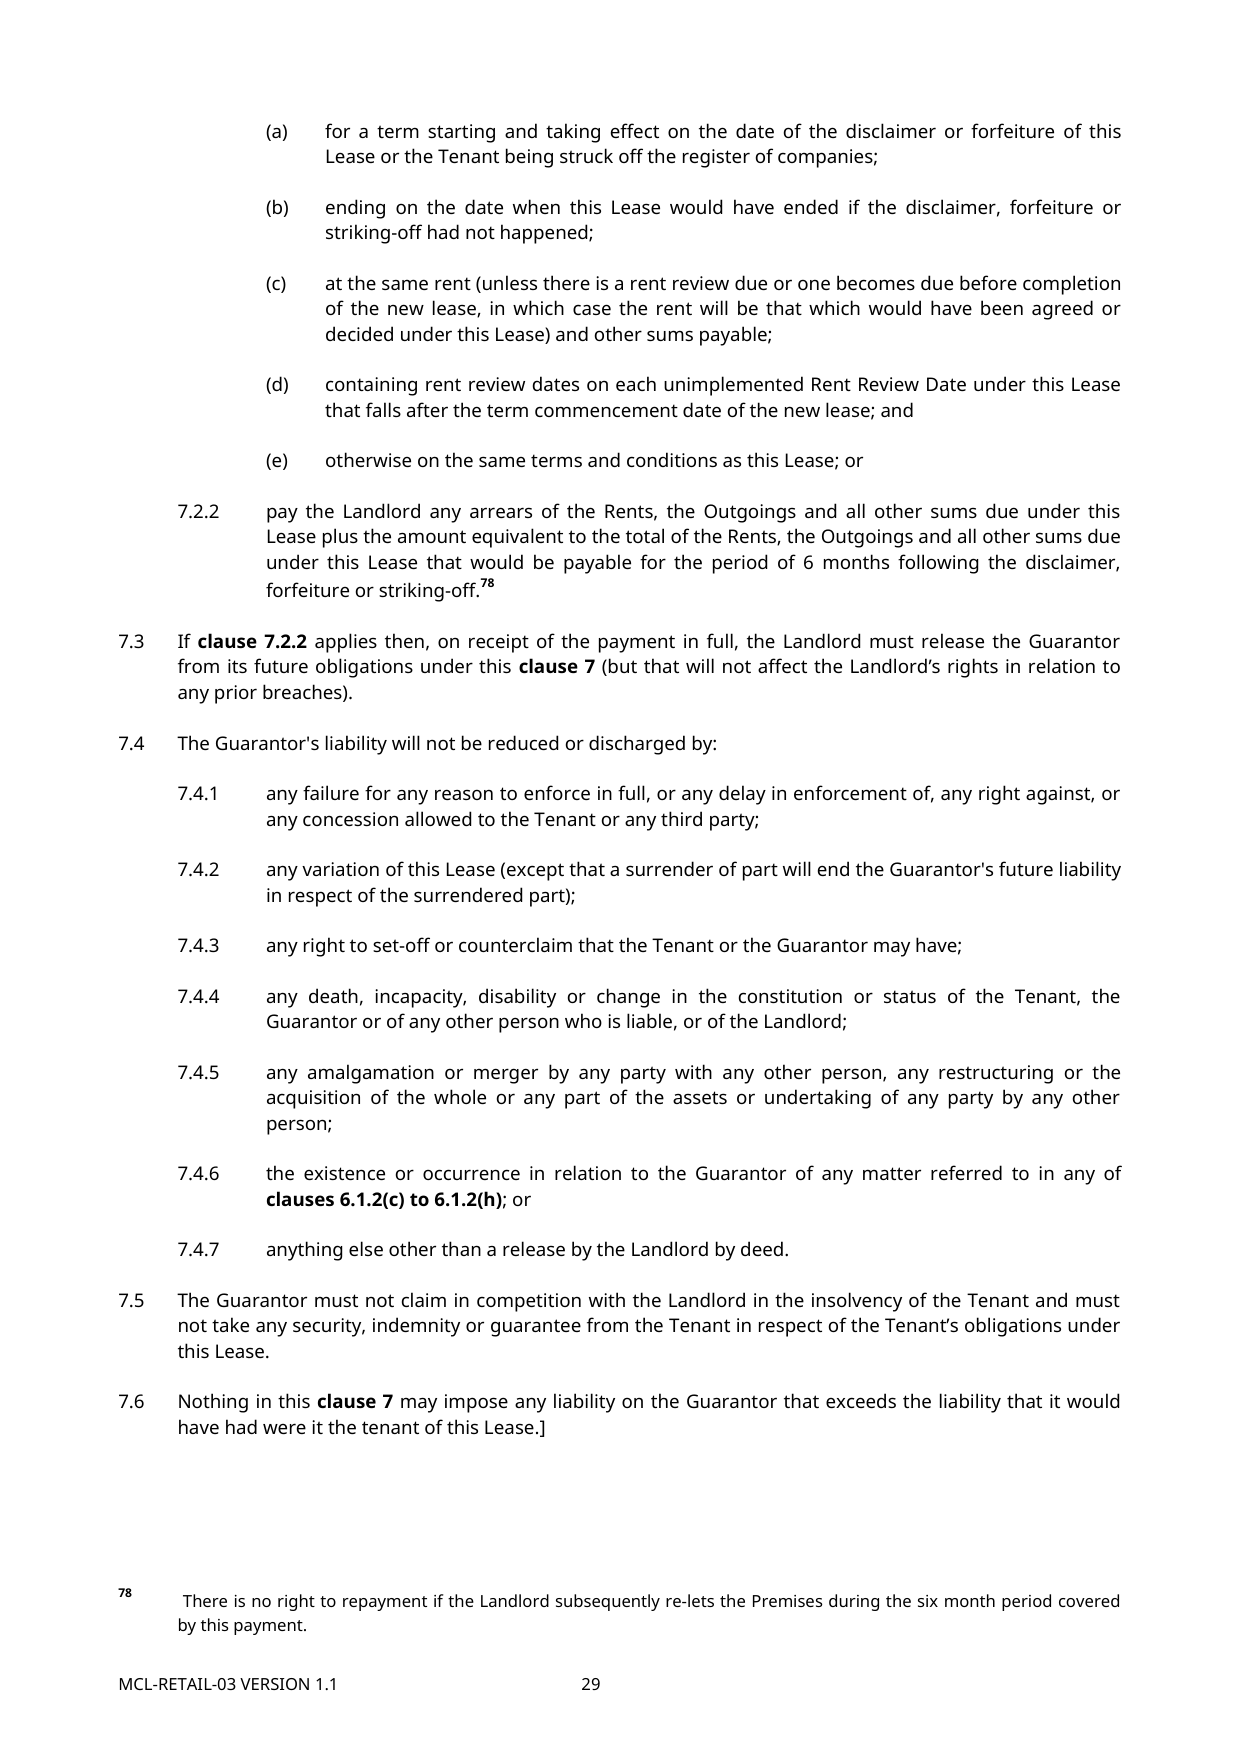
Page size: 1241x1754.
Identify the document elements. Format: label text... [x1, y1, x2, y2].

text otherwise on the same terms and conditions as this Lease; or [266, 448, 1122, 473]
text Nothing in this clause 7 may impose any liability on the Guarantor that exceeds the liability that it would have had were it the tenant of this Lease.] [118, 1389, 1122, 1440]
text any variation of this Lease (except that a surrender of part will end the Guarantor's future liability in respect of the surrendered part); [177, 856, 1122, 907]
text the existence or occurrence in relation to the Guarantor of any matter referred to in any of clauses 6.1.2(c) to 6.1.2(h); or [177, 1161, 1122, 1212]
text any failure for any reason to enforce in full, or any delay in enforcement of, any right against, or any concession allowed to the Tenant or any third party; [177, 780, 1122, 831]
text If clause 7.2.2 applies then, on receipt of the payment in full, the Landlord must release the Guarantor from its future obligations under this clause 7 (but that will not affect the Landlord’s rights in relation to any prior breaches). [118, 628, 1122, 705]
text pay the Landlord any arrears of the Rents, the Outgoings and all other sums due under this Lease plus the amount equivalent to the total of the Rents, the Outgoings and all other sums due under this Lease that would be payable for the period of 6 months following the disclaimer, forfeiture or striking-off. [177, 498, 1122, 603]
text any amalgamation or merger by any party with any other person, any restructuring or the acquisition of the whole or any part of the assets or undertaking of any party by any other person; [177, 1059, 1122, 1136]
text The Guarantor's liability will not be reduced or discharged by: [118, 730, 1122, 755]
text for a term starting and taking effect on the date of the disclaimer or forfeiture of this Lease or the Tenant being struck off the register of companies; [266, 118, 1122, 169]
text any right to set-off or counterclaim that the Tenant or the Guarantor may have; [177, 932, 1122, 958]
text at the same rent (unless there is a rent review due or one becomes due before completion of the new lease, in which case the rent will be that which would have been agreed or decided under this Lease) and other sums payable; [266, 270, 1122, 347]
text any death, incapacity, disability or change in the constitution or status of the Tenant, the Guarantor or of any other person who is liable, or of the Landlord; [177, 983, 1122, 1034]
text The Guarantor must not claim in competition with the Landlord in the insolvency of the Tenant and must not take any security, indemnity or guarantee from the Tenant in respect of the Tenant’s obligations under this Lease. [118, 1287, 1122, 1364]
text ending on the date when this Lease would have ended if the disclaimer, forfeiture or striking-off had not happened; [266, 194, 1122, 245]
text containing rent review dates on each unimplemented Rent Review Date under this Lease that falls after the term commencement date of the new lease; and [266, 372, 1122, 423]
text anything else other than a release by the Landlord by deed. [177, 1237, 1122, 1262]
